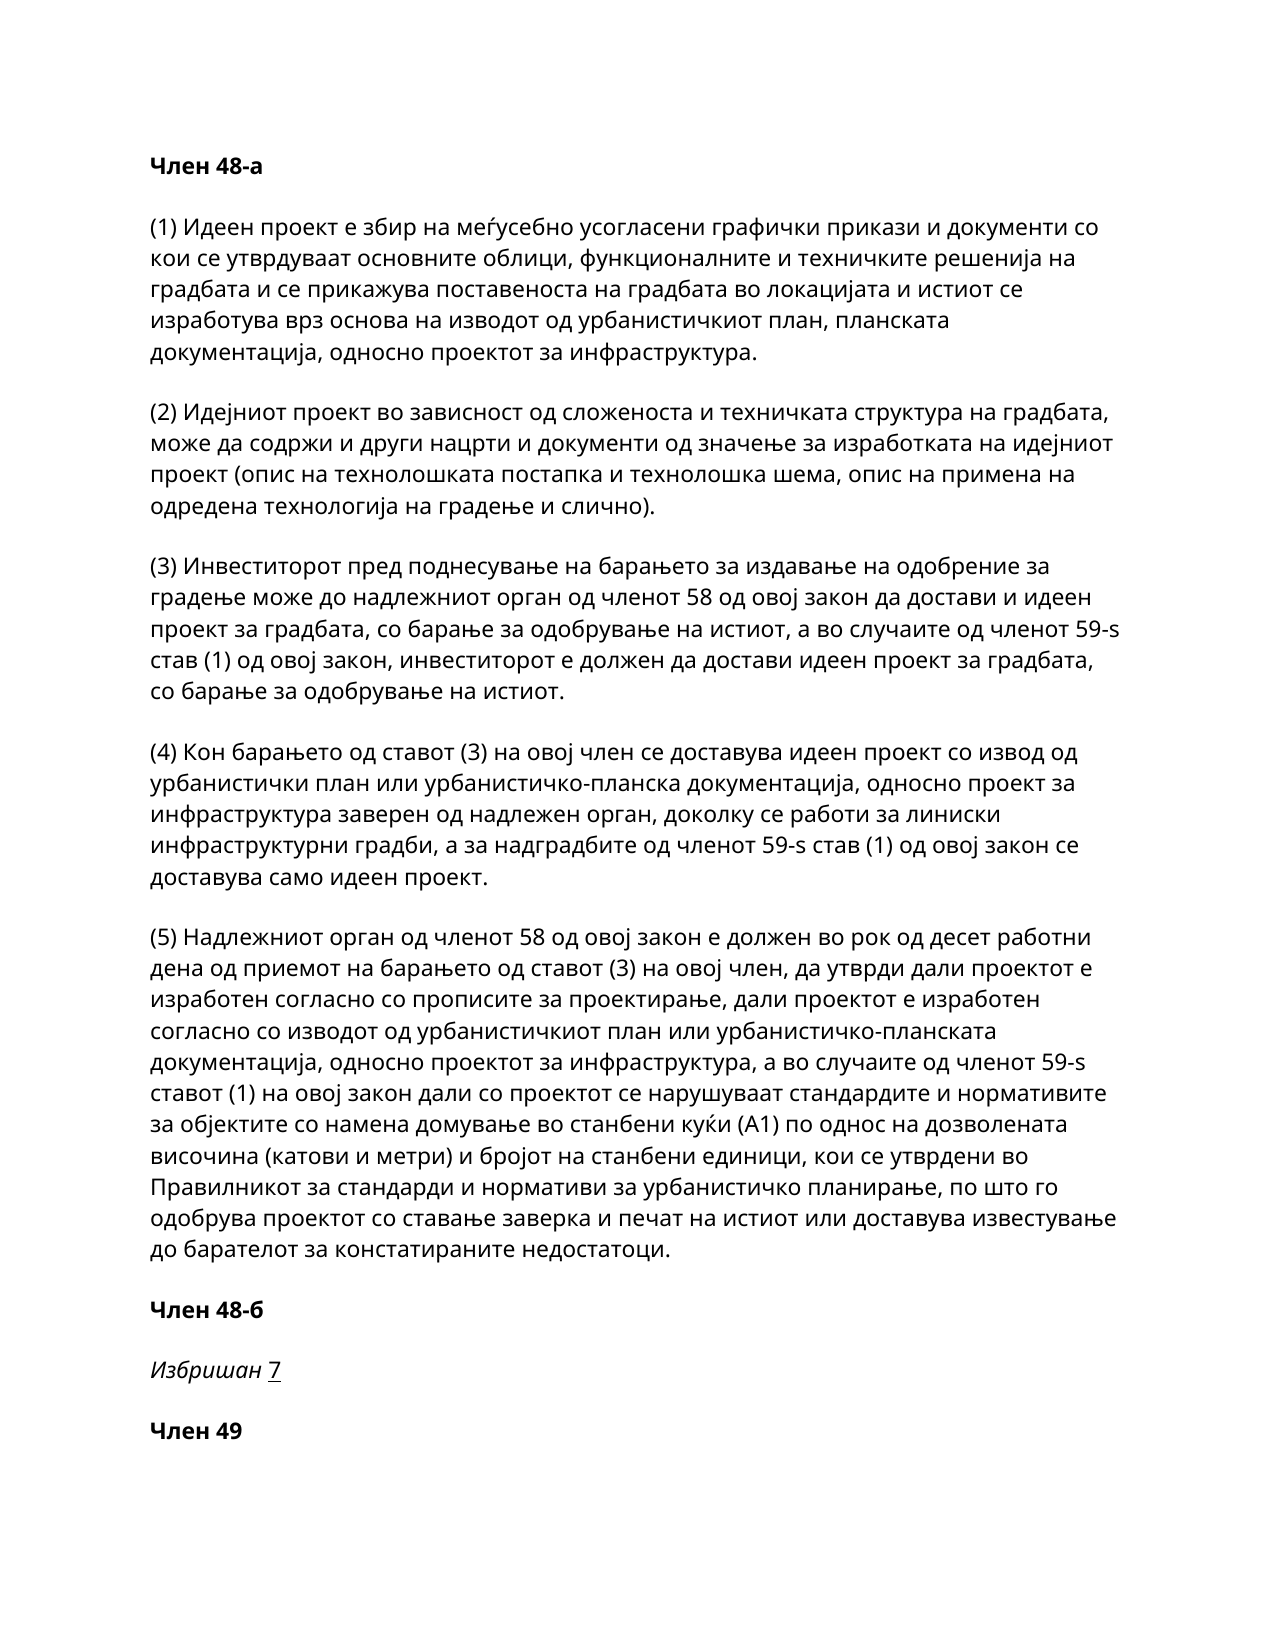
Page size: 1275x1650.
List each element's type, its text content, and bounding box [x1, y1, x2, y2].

text Член 48-а [150, 150, 1125, 181]
text Избришан 7 [150, 1354, 1125, 1385]
text (2) Идејниот проект во зависност од сложеноста и техничката структура на градбата, може да содржи и други нацрти и документи од значење за изработката на идејниот проект (опис на технолошката постапка и технолошка шема, опис на примена на одредена технологија на градење и слично). [150, 396, 1125, 521]
text (3) Инвеститорот пред поднесување на барањето за издавање на одобрение за градење може до надлежниот орган од членот 58 од овој закон да достави и идеен проект за градбата, со барање за одобрување на истиот, a во случаите од членот 59-ѕ став (1) од овој закон, инвеститорот е должен да достави идеен проект за градбата, со барање за одобрување на истиот. [150, 550, 1125, 706]
text (1) Идеен проект е збир на меѓусебно усогласени графички прикази и документи со кои се утврдуваат основните облици, функционалните и техничките решенија на градбата и се прикажува поставеноста на градбата во локацијата и истиот се изработува врз основа на изводот од урбанистичкиот план, планската документација, односно проектот за инфраструктура. [150, 210, 1125, 367]
text (4) Кон барањето од ставот (3) на овој член се доставува идеен проект со извод од урбанистички план или урбанистичко-планска документација, односно проект за инфраструктура заверен од надлежен орган, доколку се работи за линиски инфраструктурни градби, а за надградбите од членот 59-ѕ став (1) од овој закон се доставува само идеен проект. [150, 735, 1125, 892]
text Член 48-б [150, 1294, 1125, 1325]
text (5) Надлежниот орган од членот 58 од овој закон е должен во рок од десет работни дена од приемот на барањето од ставот (3) на овој член, да утврди дали проектот е изработен согласно со прописите за проектирање, дали проектот е изработен согласно со изводот од урбанистичкиот план или урбанистичко-планската документација, односно проектот за инфраструктура, а во случаите од членот 59-ѕ ставот (1) на овој закон дали со проектот се нарушуваат стандардите и нормативите за објектите со намена домување во станбени куќи (А1) по однос на дозволената височина (катови и метри) и бројот на станбени единици, кои се утврдени во Правилникот за стандарди и нормативи за урбанистичко планирање, по што го одобрува проектот со ставање заверка и печат на истиот или доставува известување до барателот за констатираните недостатоци. [150, 921, 1125, 1264]
text Член 49 [150, 1414, 1125, 1446]
